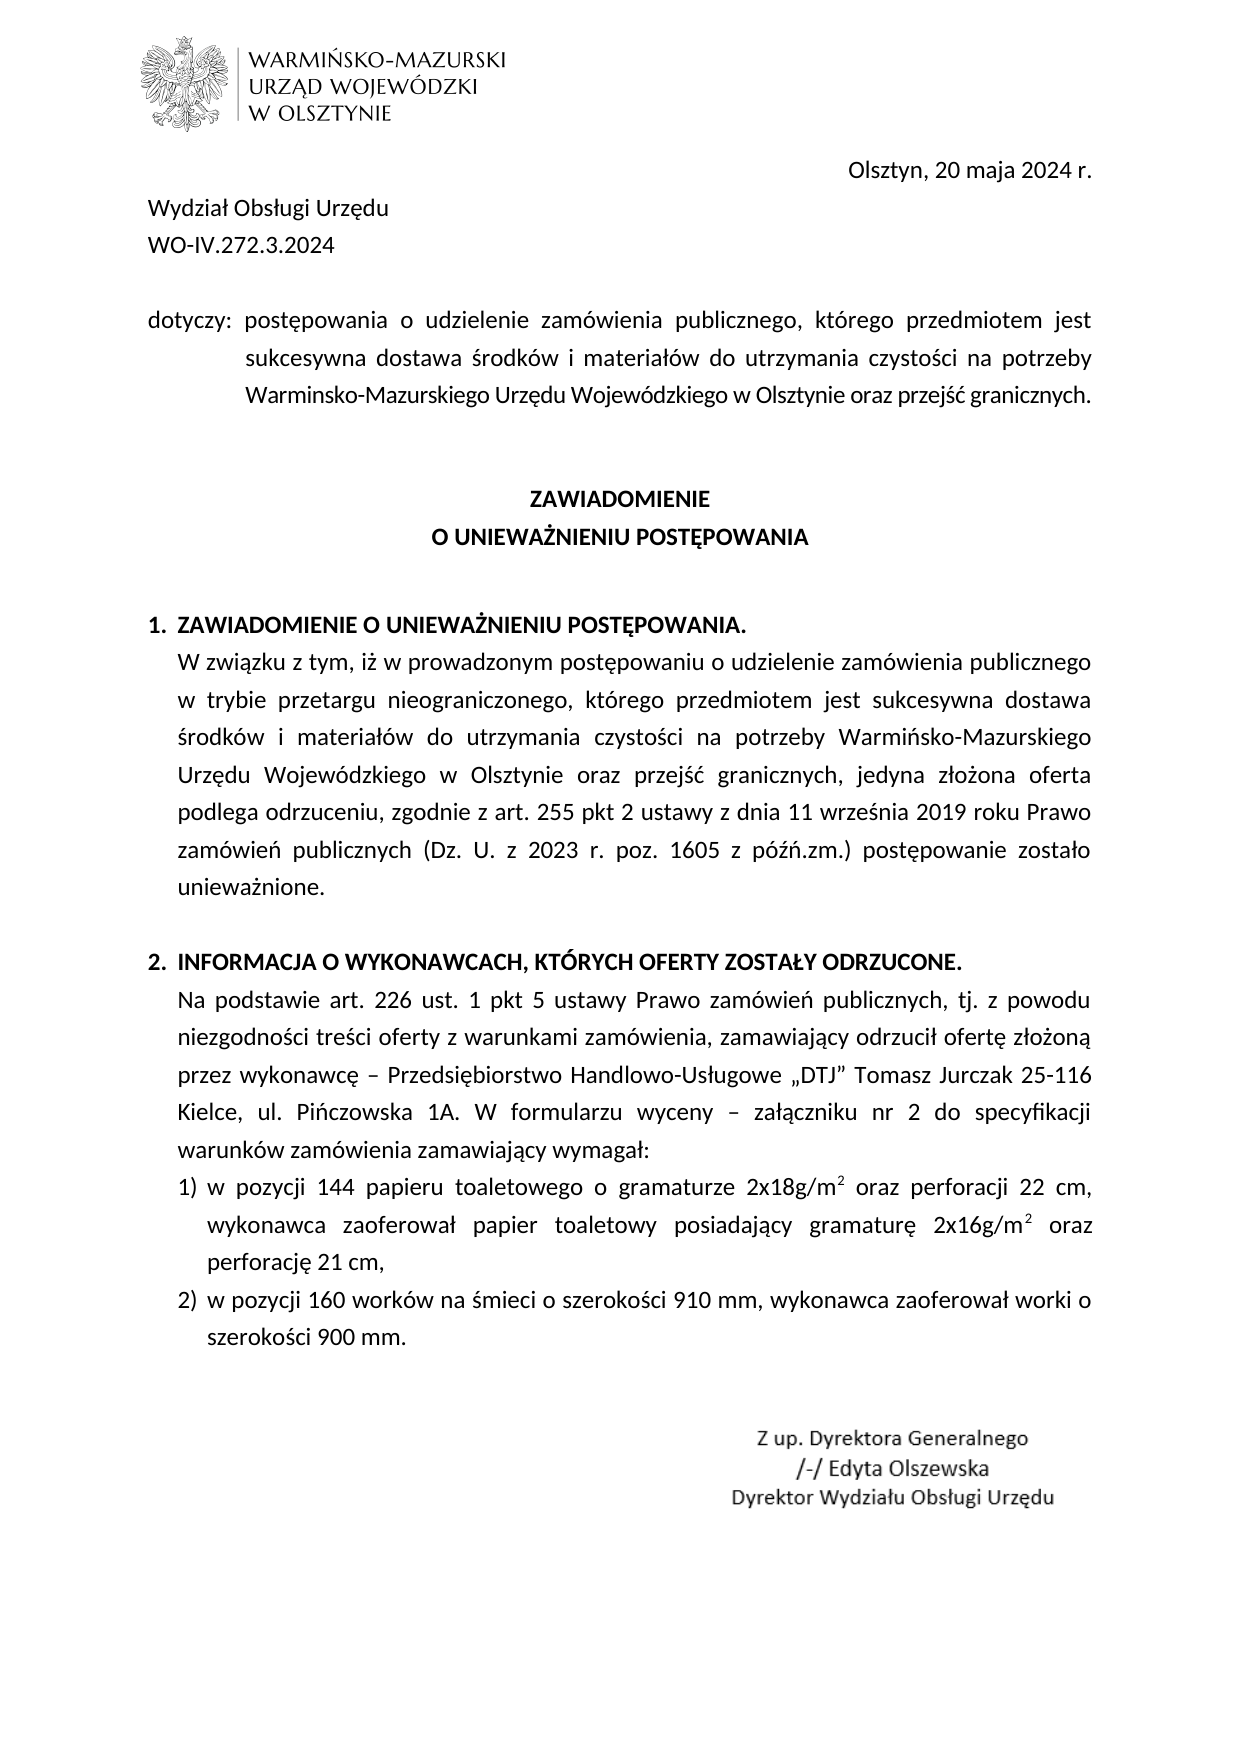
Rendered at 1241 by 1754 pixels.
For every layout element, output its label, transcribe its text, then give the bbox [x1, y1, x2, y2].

list ZAWIADOMIENIE O UNIEWAŻNIENIU POSTĘPOWANIA. [148, 602, 1093, 639]
text Wydział Obsługi Urzędu [148, 185, 1093, 223]
text Olsztyn, 20 maja 2024 r. [148, 148, 1093, 185]
list w pozycji 144 papieru toaletowego o gramaturze 2x18g/m2 oraz perforacji 22 cm, wykonawca zaoferował papier toaletowy posiadający gramaturę 2x16g/m2 oraz perforację 21 cm, [177, 1164, 1093, 1277]
text dotyczy: postępowania o udzielenie zamówienia publicznego, którego przedmiotem jest sukcesywna dostawa środków i materiałów do utrzymania czystości na potrzeby Warminsko-Mazurskiego Urzędu Wojewódzkiego w Olsztynie oraz przejść granicznych. [148, 298, 1093, 410]
list w pozycji 160 worków na śmieci o szerokości 910 mm, wykonawca zaoferował worki o szerokości 900 mm. [177, 1277, 1093, 1352]
picture [712, 1417, 1074, 1516]
text WO-IV.272.3.2024 [148, 223, 1093, 260]
list W związku z tym, iż w prowadzonym postępowaniu o udzielenie zamówienia publicznego w trybie przetargu nieograniczonego, którego przedmiotem jest sukcesywna dostawa środków i materiałów do utrzymania czystości na potrzeby Warmińsko-Mazurskiego Urzędu Wojewódzkiego w Olsztynie oraz przejść granicznych, jedyna złożona oferta podlega odrzuceniu, zgodnie z art. 255 pkt 2 ustawy z dnia 11 września 2019 roku Prawo zamówień publicznych (Dz. U. z 2023 r. poz. 1605 z późń.zm.) postępowanie zostało unieważnione. [177, 639, 1093, 902]
text O UNIEWAŻNIENIU POSTĘPOWANIA [148, 514, 1093, 551]
text Na podstawie art. 226 ust. 1 pkt 5 ustawy Prawo zamówień publicznych, tj. z powodu niezgodności treści oferty z warunkami zamówienia, zamawiający odrzucił ofertę złożoną przez wykonawcę – Przedsiębiorstwo Handlowo-Usługowe „DTJ” Tomasz Jurczak 25-116 Kielce, ul. Pińczowska 1A. W formularzu wyceny – załączniku nr 2 do specyfikacji warunków zamówienia zamawiający wymagał: [177, 977, 1093, 1164]
picture [137, 36, 515, 132]
text ZAWIADOMIENIE [148, 476, 1093, 514]
list INFORMACJA O WYKONAWCACH, KTÓRYCH OFERTY ZOSTAŁY ODRZUCONE. [148, 939, 1093, 977]
